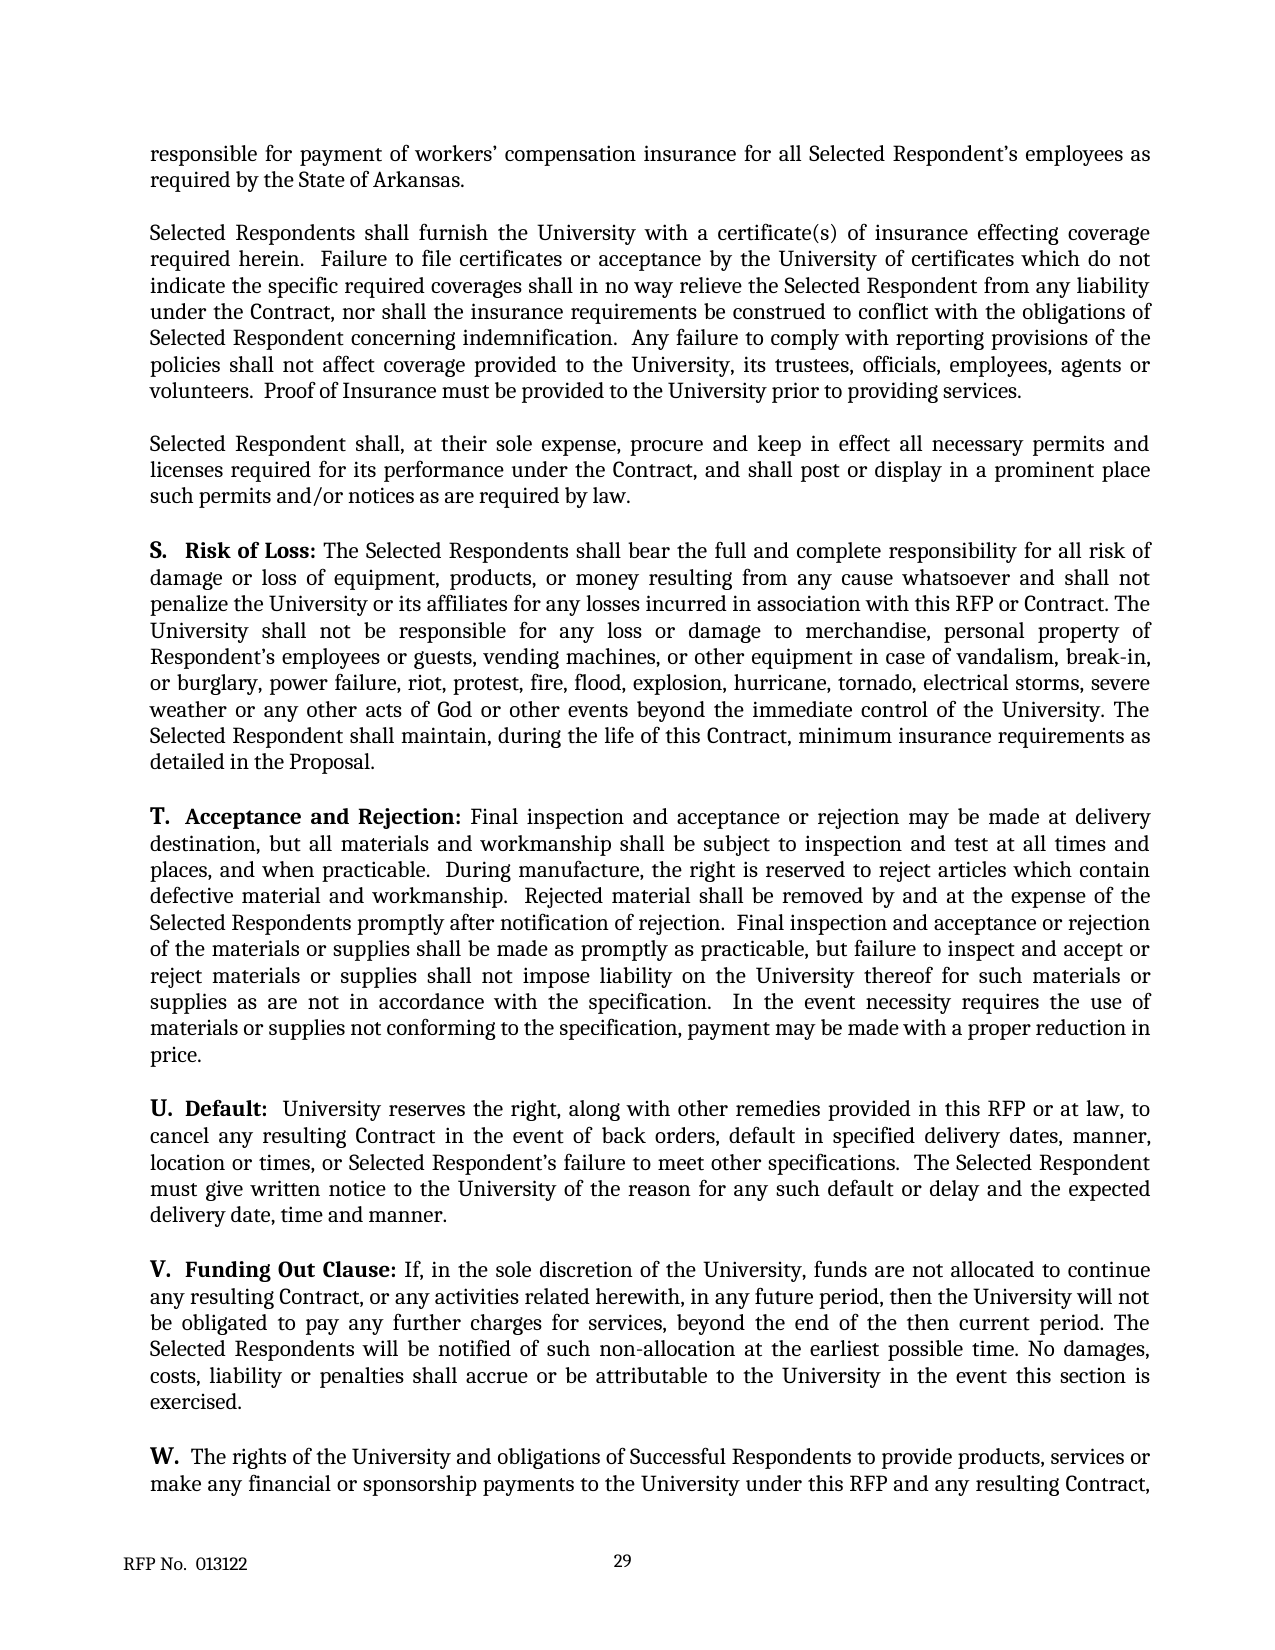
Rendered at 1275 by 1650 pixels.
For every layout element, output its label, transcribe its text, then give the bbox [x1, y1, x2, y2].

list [150, 1442, 1152, 1497]
list Selected Respondent shall, at their sole expense, procure and keep in effect all necessary permits and licenses required for its performance under the Contract, and shall post or display in a prominent place such permits and/or notices as are required by law. [150, 431, 1152, 509]
list Default: University reserves the right, along with other remedies provided in this RFP or at law, to cancel any resulting Contract in the event of back orders, default in specified delivery dates, manner, location or times, or Selected Respondent’s failure to meet other specifications. The Selected Respondent must give written notice to the University of the reason for any such default or delay and the expected delivery date, time and manner. [150, 1094, 1152, 1228]
list Acceptance and Rejection: Final inspection and acceptance or rejection may be made at delivery destination, but all materials and workmanship shall be subject to inspection and test at all times and places, and when practicable. During manufacture, the right is reserved to reject articles which contain defective material and workmanship. Rejected material shall be removed by and at the expense of the Selected Respondents promptly after notification of rejection. Final inspection and acceptance or rejection of the materials or supplies shall be made as promptly as practicable, but failure to inspect and accept or reject materials or supplies shall not impose liability on the University thereof for such materials or supplies as are not in accordance with the specification. In the event necessity requires the use of materials or supplies not conforming to the specification, payment may be made with a proper reduction in price. [150, 802, 1152, 1068]
list Selected Respondents shall furnish the University with a certificate(s) of insurance effecting coverage required herein. Failure to file certificates or acceptance by the University of certificates which do not indicate the specific required coverages shall in no way relieve the Selected Respondent from any liability under the Contract, nor shall the insurance requirements be construed to conflict with the obligations of Selected Respondent concerning indemnification. Any failure to comply with reporting provisions of the policies shall not affect coverage provided to the University, its trustees, officials, employees, agents or volunteers. Proof of Insurance must be provided to the University prior to providing services. [150, 220, 1152, 404]
list Risk of Loss: The Selected Respondents shall bear the full and complete responsibility for all risk of damage or loss of equipment, products, or money resulting from any cause whatsoever and shall not penalize the University or its affiliates for any losses incurred in association with this RFP or Contract. The University shall not be responsible for any loss or damage to merchandise, personal property of Respondent’s employees or guests, vending machines, or other equipment in case of vandalism, break-in, or burglary, power failure, riot, protest, fire, flood, explosion, hurricane, tornado, electrical storms, severe weather or any other acts of God or other events beyond the immediate control of the University. The Selected Respondent shall maintain, during the life of this Contract, minimum insurance requirements as detailed in the Proposal. [150, 536, 1152, 776]
list Funding Out Clause: If, in the sole discretion of the University, funds are not allocated to continue any resulting Contract, or any activities related herewith, in any future period, then the University will not be obligated to pay any further charges for services, beyond the end of the then current period. The Selected Respondents will be notified of such non-allocation at the earliest possible time. No damages, costs, liability or penalties shall accrue or be attributable to the University in the event this section is exercised. [150, 1255, 1152, 1415]
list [150, 141, 1152, 193]
